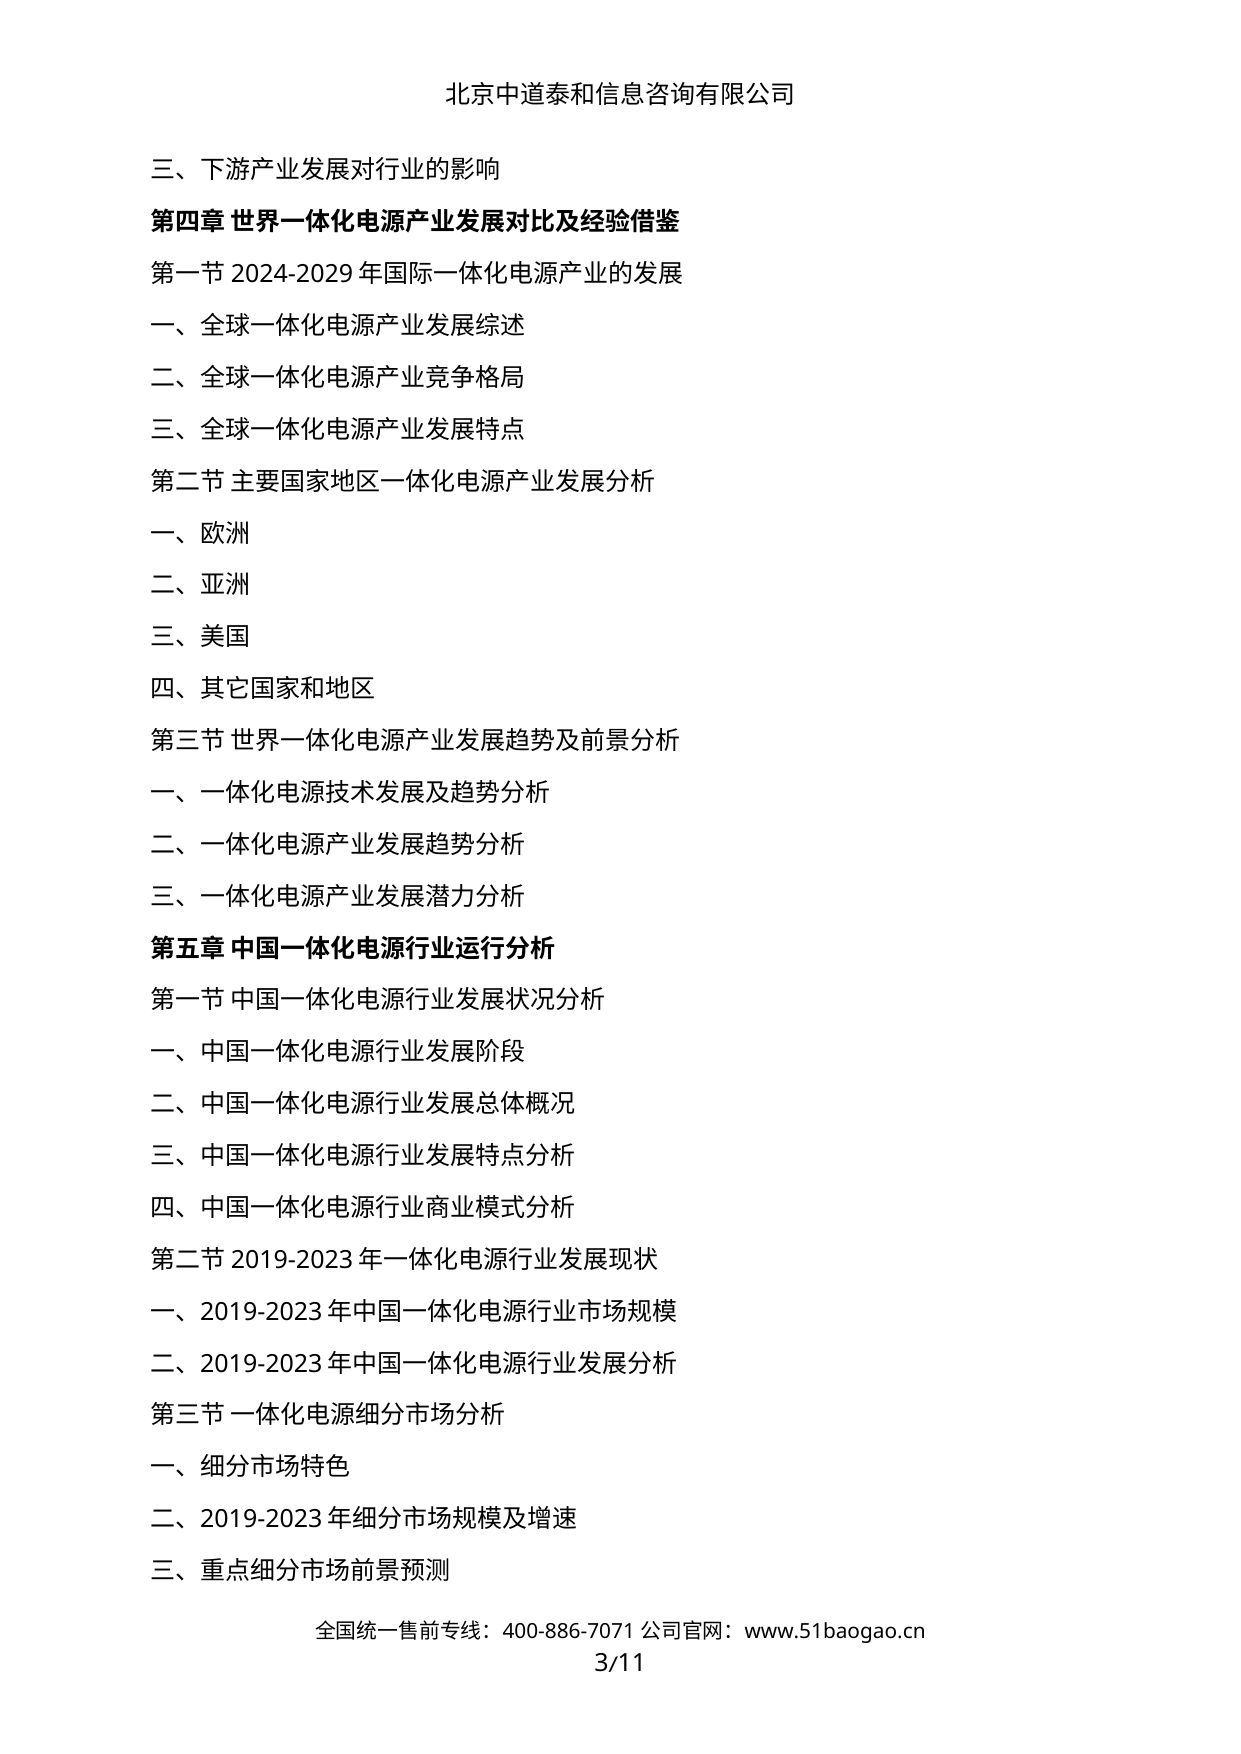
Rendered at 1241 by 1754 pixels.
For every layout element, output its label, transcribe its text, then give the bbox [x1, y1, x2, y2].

text 一、中国一体化电源行业发展阶段 [150, 1032, 1090, 1068]
text 一、2019-2023年中国一体化电源行业市场规模 [150, 1291, 1090, 1327]
text 四、中国一体化电源行业商业模式分析 [150, 1187, 1090, 1224]
text 第一节 2024-2029年国际一体化电源产业的发展 [150, 254, 1090, 290]
text 二、亚洲 [150, 565, 1090, 601]
text 第一节 中国一体化电源行业发展状况分析 [150, 980, 1090, 1016]
text 二、全球一体化电源产业竞争格局 [150, 357, 1090, 394]
text 二、中国一体化电源行业发展总体概况 [150, 1084, 1090, 1120]
text 三、美国 [150, 617, 1090, 653]
text 二、2019-2023年中国一体化电源行业发展分析 [150, 1343, 1090, 1379]
text 二、2019-2023年细分市场规模及增速 [150, 1499, 1090, 1535]
text 三、一体化电源产业发展潜力分析 [150, 876, 1090, 912]
text 第二节 主要国家地区一体化电源产业发展分析 [150, 461, 1090, 497]
text 四、其它国家和地区 [150, 669, 1090, 705]
text 第二节 2019-2023年一体化电源行业发展现状 [150, 1239, 1090, 1276]
text 三、全球一体化电源产业发展特点 [150, 409, 1090, 446]
text 第五章 中国一体化电源行业运行分析 [150, 928, 1090, 964]
text 三、重点细分市场前景预测 [150, 1551, 1090, 1587]
text 第四章 世界一体化电源产业发展对比及经验借鉴 [150, 202, 1090, 238]
text 三、下游产业发展对行业的影响 [150, 150, 1090, 186]
text 一、欧洲 [150, 513, 1090, 549]
text 三、中国一体化电源行业发展特点分析 [150, 1136, 1090, 1172]
text 二、一体化电源产业发展趋势分析 [150, 824, 1090, 861]
text 第三节 一体化电源细分市场分析 [150, 1395, 1090, 1431]
text 一、一体化电源技术发展及趋势分析 [150, 772, 1090, 809]
text 第三节 世界一体化电源产业发展趋势及前景分析 [150, 721, 1090, 757]
text 一、全球一体化电源产业发展综述 [150, 306, 1090, 342]
text 一、细分市场特色 [150, 1447, 1090, 1483]
